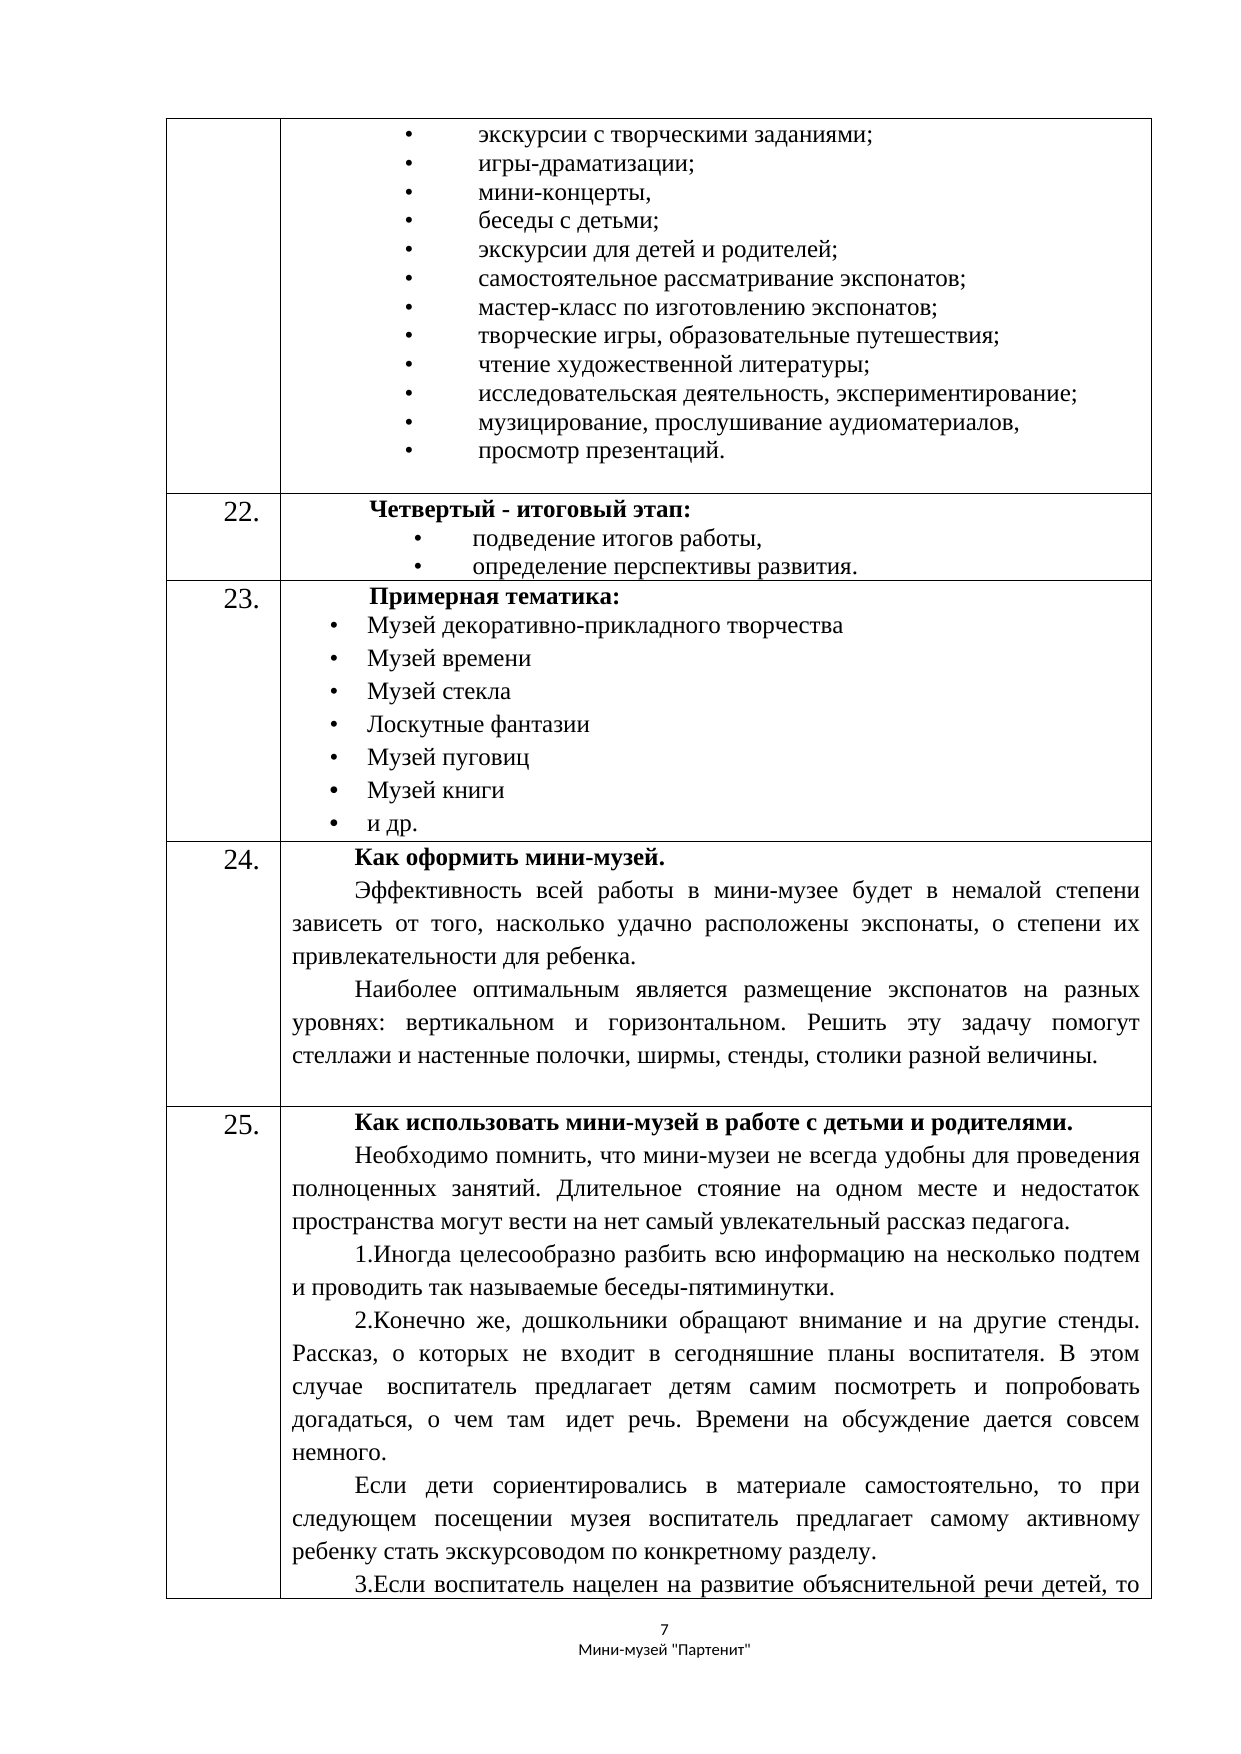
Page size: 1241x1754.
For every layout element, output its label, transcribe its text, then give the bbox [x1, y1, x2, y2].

table_cell Четвертый - итоговый этап: подведение итогов работы, определение перспективы развития. [281, 494, 1151, 580]
table_cell Примерная тематика: Музей декоративно-прикладного творчества Музей времени Музей стекла Лоскутные фантазии Музей пуговиц Музей книги и др. [281, 581, 1151, 841]
table_cell [167, 494, 280, 580]
table_cell [167, 119, 280, 493]
table_cell [167, 581, 280, 841]
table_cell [281, 119, 1151, 493]
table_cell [281, 1107, 1151, 1598]
table_cell Как оформить мини-музей. Эффективность всей работы в мини-музее будет в немалой степени зависеть от того, насколько удачно расположены экспонаты, о степени их привлекательности для ребенка. Наиболее оптимальным является размещение экспонатов на разных уровнях: вертикальном и горизонтальном. Решить эту задачу помогут стеллажи и настенные полочки, ширмы, стенды, столики разной величины. [281, 842, 1151, 1106]
table_cell [167, 842, 280, 1106]
table_cell [167, 1107, 280, 1598]
